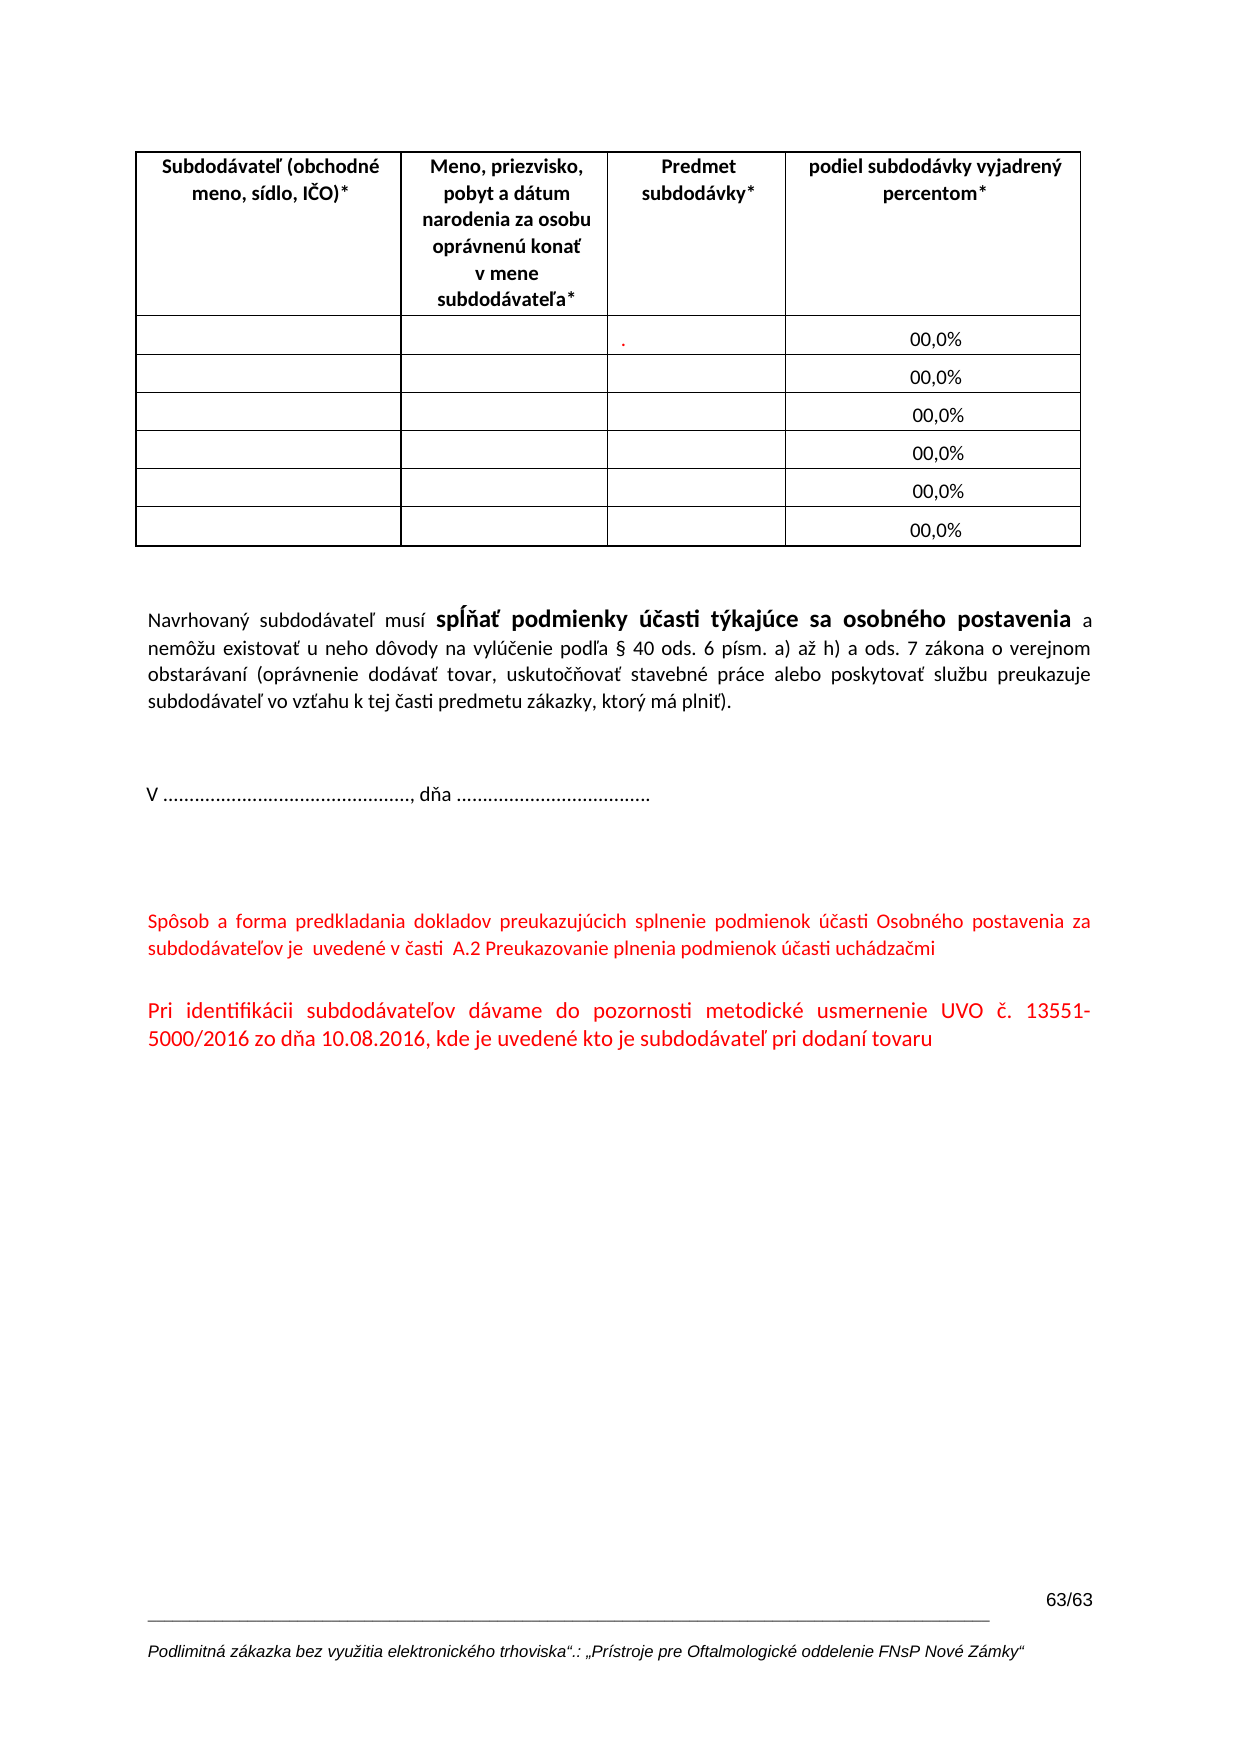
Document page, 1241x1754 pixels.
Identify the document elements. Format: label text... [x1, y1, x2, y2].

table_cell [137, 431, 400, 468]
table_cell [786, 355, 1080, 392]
text Navrhovaný subdodávateľ musí spĺňať podmienky účasti týkajúce sa osobného postavenia a nemôžu existovať u neho dôvody na vylúčenie podľa § 40 ods. 6 písm. a) až h) a ods. 7 zákona o verejnom obstarávaní (oprávnenie dodávať tovar, uskutočňovať stavebné práce alebo poskytovať službu preukazuje subdodávateľ vo vzťahu k tej časti predmetu zákazky, ktorý má plniť). [148, 603, 1092, 714]
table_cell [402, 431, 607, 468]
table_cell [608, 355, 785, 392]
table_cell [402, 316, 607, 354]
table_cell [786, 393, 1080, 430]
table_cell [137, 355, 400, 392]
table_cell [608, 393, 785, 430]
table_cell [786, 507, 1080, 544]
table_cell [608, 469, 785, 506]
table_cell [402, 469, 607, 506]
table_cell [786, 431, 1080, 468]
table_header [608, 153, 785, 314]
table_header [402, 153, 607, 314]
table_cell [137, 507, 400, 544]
text Spôsob a forma predkladania dokladov preukazujúcich splnenie podmienok účasti Osobného postavenia za subdodávateľov je uvedené v časti A.2 Preukazovanie plnenia podmienok účasti uchádzačmi [148, 909, 1092, 961]
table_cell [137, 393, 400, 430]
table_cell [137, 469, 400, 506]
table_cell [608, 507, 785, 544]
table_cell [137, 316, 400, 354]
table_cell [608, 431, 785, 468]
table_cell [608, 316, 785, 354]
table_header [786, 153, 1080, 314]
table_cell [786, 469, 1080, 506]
text Pri identifikácii subdodávateľov dávame do pozornosti metodické usmernenie UVO č. 13551-5000/2016 zo dňa 10.08.2016, kde je uvedené kto je subdodávateľ pri dodaní tovaru [148, 996, 1092, 1052]
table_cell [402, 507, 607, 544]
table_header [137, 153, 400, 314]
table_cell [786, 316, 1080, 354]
text V ..............................................., dňa ..................................... [146, 781, 1092, 806]
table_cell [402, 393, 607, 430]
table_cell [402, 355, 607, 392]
